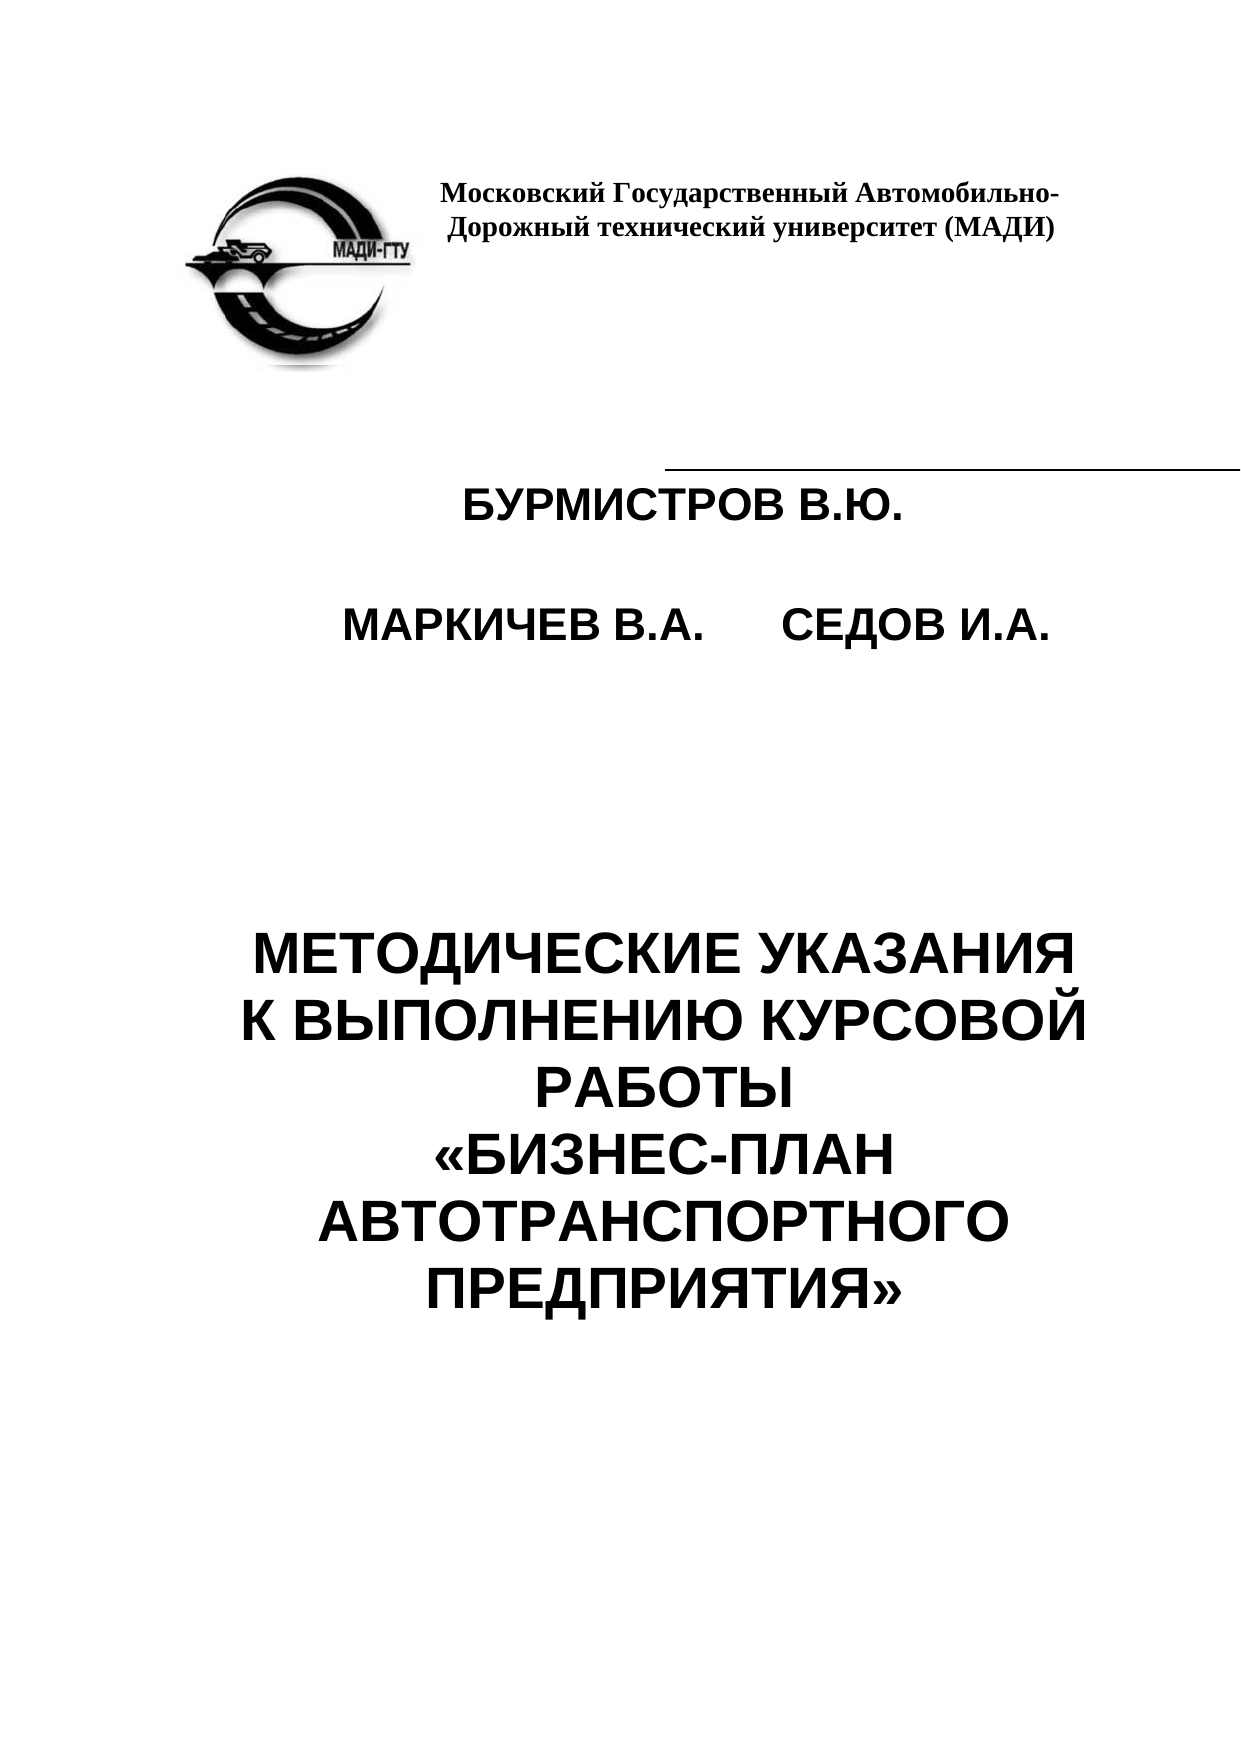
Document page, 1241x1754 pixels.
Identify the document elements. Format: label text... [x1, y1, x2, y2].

title к выполнению курсовой работы [177, 985, 1152, 1119]
text Дорожный технический университет (МАДИ) [422, 209, 1152, 243]
title Маркичев В.А. СЕДОВ и.А. [177, 597, 1152, 650]
title Методические указания [177, 918, 1152, 985]
title «Бизнес-план автотранспортного предприятия» [177, 1119, 1152, 1321]
text Московский Государственный Автомобильно- [422, 176, 1152, 209]
title БУРМИСТРОВ В.Ю. [177, 477, 1152, 530]
picture [177, 168, 422, 372]
